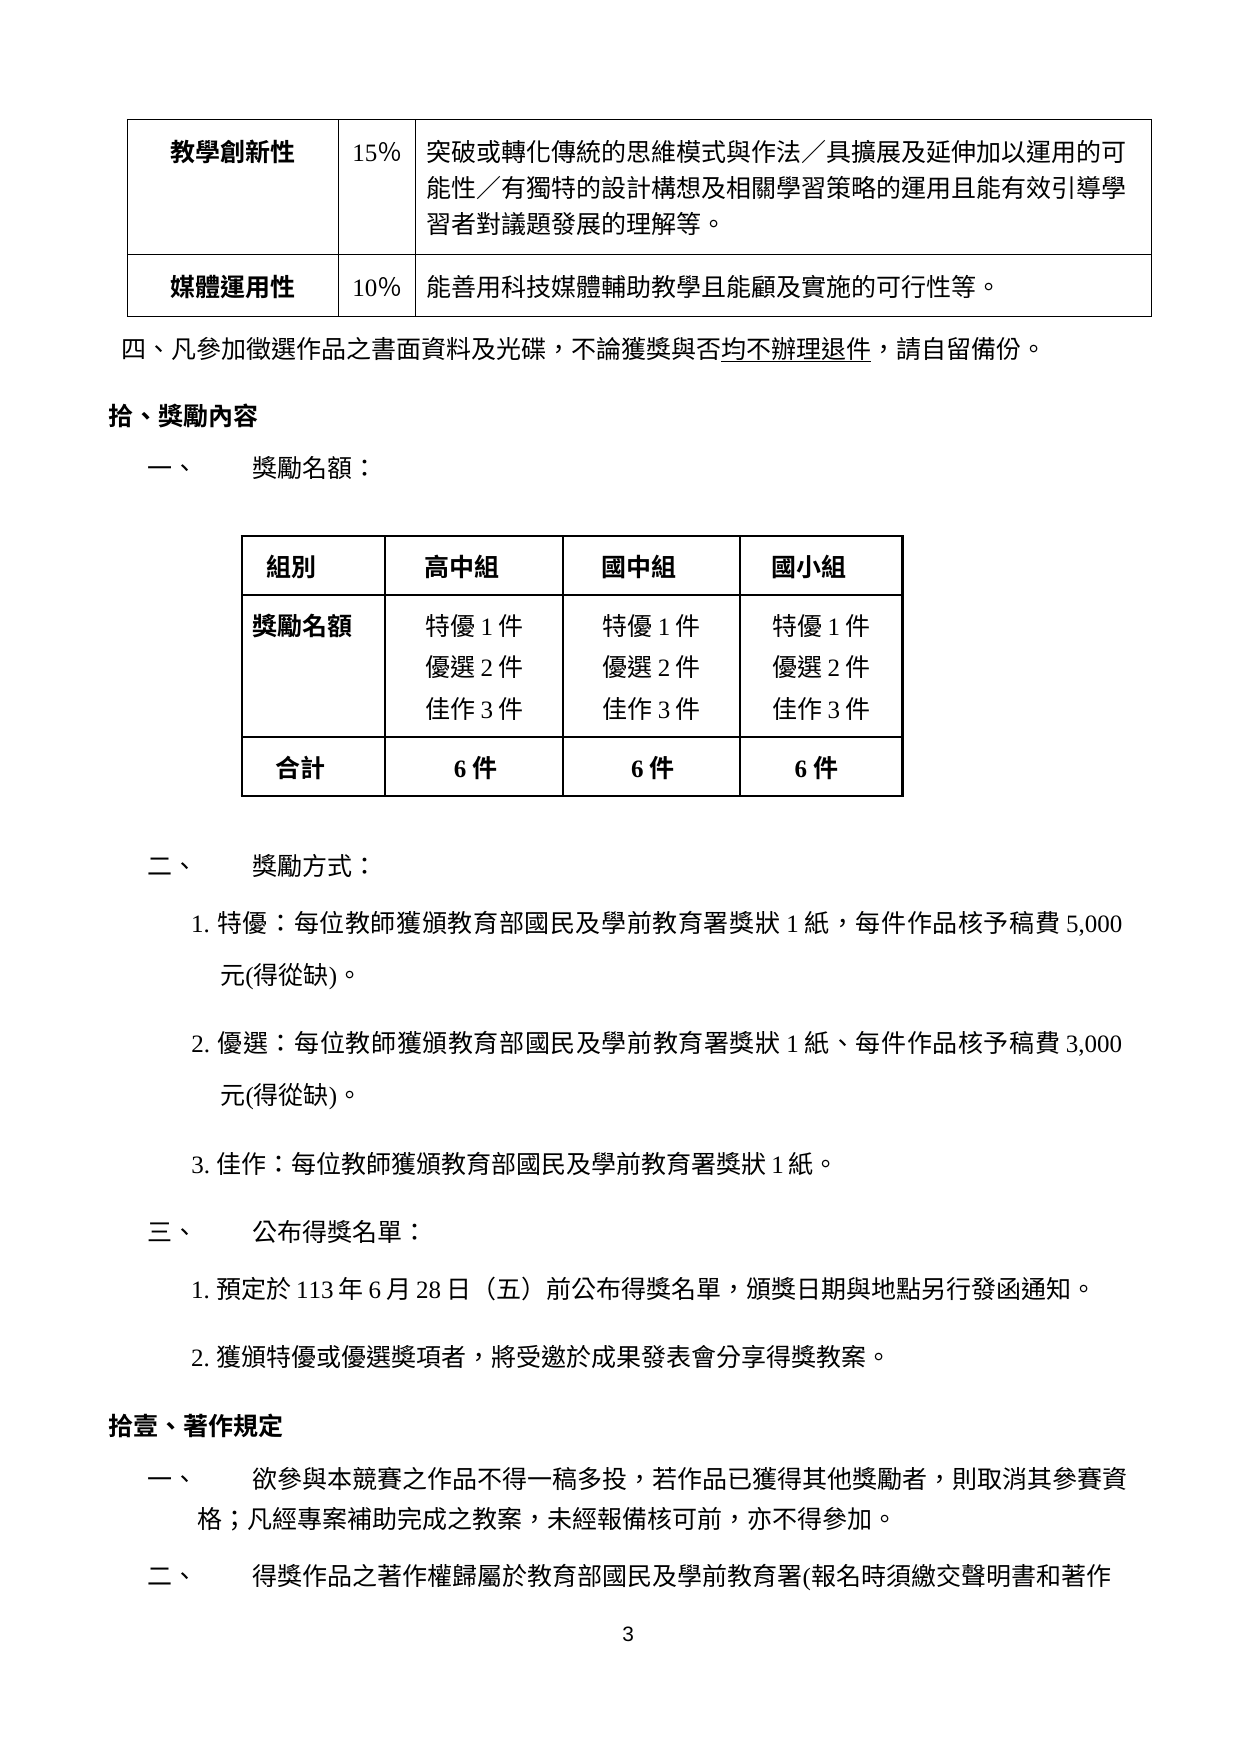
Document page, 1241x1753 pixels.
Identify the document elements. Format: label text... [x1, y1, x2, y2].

table_cell 6 件 [741, 738, 901, 795]
table_cell 15％ [339, 120, 415, 254]
text 1. 特優：每位教師獲頒教育部國民及學前教育署獎狀1紙，每件作品核予稿費5,000元(得從缺)。 [191, 903, 1122, 992]
table_header 高中組 [386, 537, 562, 594]
text 1. 預定於113年6月28日（五）前公布得獎名單，頒獎日期與地點另行發函通知。 [191, 1269, 1122, 1306]
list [147, 1556, 1133, 1592]
table_cell 能善用科技媒體輔助教學且能顧及實施的可行性等。 [416, 255, 1151, 316]
list 欲參與本競賽之作品不得一稿多投，若作品已獲得其他獎勵者，則取消其參賽資格；凡經專案補助完成之教案，未經報備核可前，亦不得參加。 [147, 1459, 1133, 1536]
table_cell 特優1件 優選2件 佳作3件 [386, 596, 562, 736]
list 獎勵方式： [147, 847, 1133, 883]
text 拾、獎勵內容 [108, 396, 1153, 432]
table_header 組別 [243, 537, 384, 594]
table_cell 突破或轉化傳統的思維模式與作法／具擴展及延伸加以運用的可能性／有獨特的設計構想及相關學習策略的運用且能有效引導學習者對議題發展的理解等。 [416, 120, 1151, 254]
text 四、凡參加徵選作品之書面資料及光碟，不論獲獎與否均不辦理退件，請自留備份。 [102, 329, 1131, 366]
table_cell 教學創新性 [128, 120, 338, 254]
list 獎勵名額： [147, 449, 1133, 485]
table_cell 6 件 [386, 738, 562, 795]
text 3. 佳作：每位教師獲頒教育部國民及學前教育署獎狀1紙。 [191, 1144, 1122, 1180]
table_cell 特優1件 優選2件 佳作3件 [564, 596, 739, 736]
table_cell 獎勵名額 [243, 596, 384, 736]
text 2. 優選：每位教師獲頒教育部國民及學前教育署獎狀1紙、每件作品核予稿費3,000元(得從缺)。 [191, 1024, 1122, 1112]
table_header 國中組 [564, 537, 739, 594]
table_cell 10％ [339, 255, 415, 316]
text 2. 獲頒特優或優選奬項者，將受邀於成果發表會分享得獎教案。 [191, 1338, 1122, 1374]
text 拾壹、著作規定 [108, 1406, 1153, 1442]
table_cell 6 件 [564, 738, 739, 795]
table_cell 合計 [243, 738, 384, 795]
table_cell 媒體運用性 [128, 255, 338, 316]
list 公布得獎名單： [147, 1213, 1133, 1249]
table_cell 特優1件 優選2件 佳作3件 [741, 596, 901, 736]
table_header 國小組 [741, 537, 901, 594]
